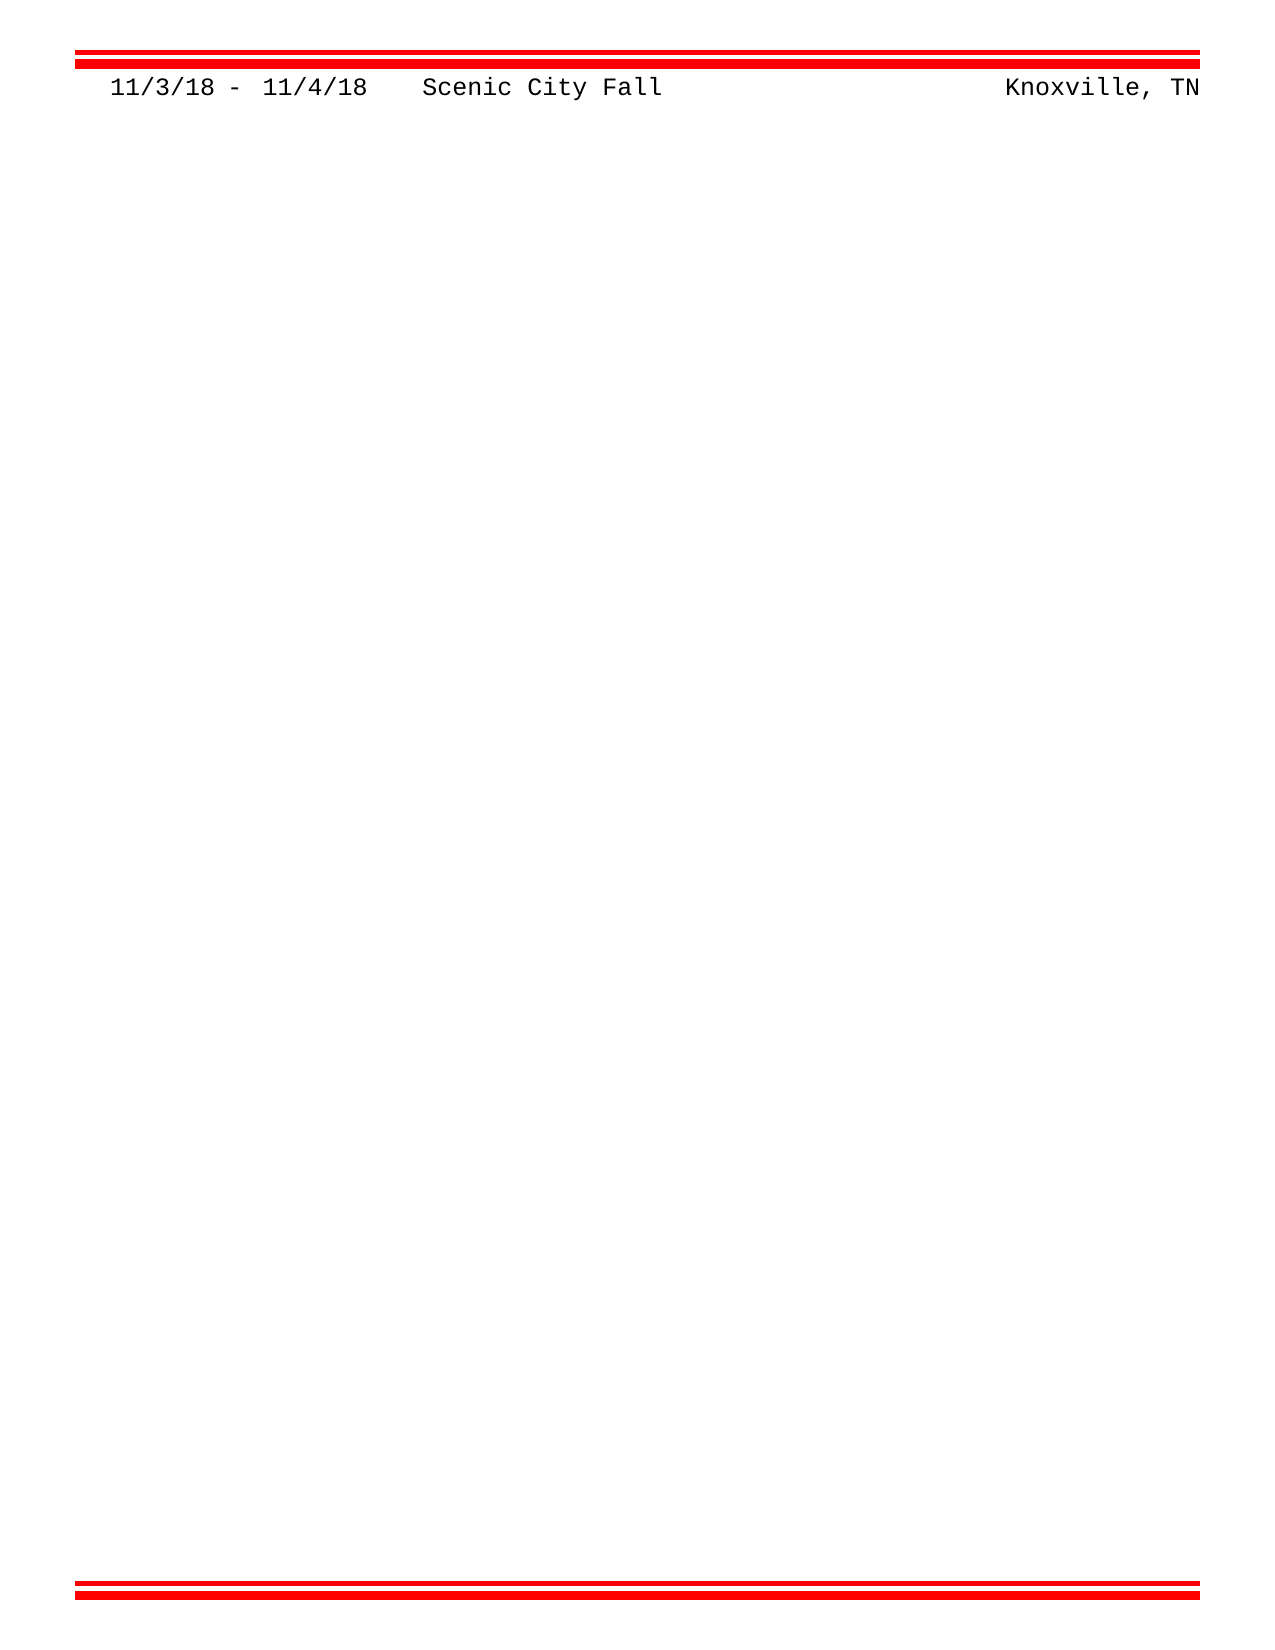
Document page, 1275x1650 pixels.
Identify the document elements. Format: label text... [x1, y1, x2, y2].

text 11/3/18 - 11/4/18 Scenic City Fall Knoxville, TN [75, 75, 1200, 103]
